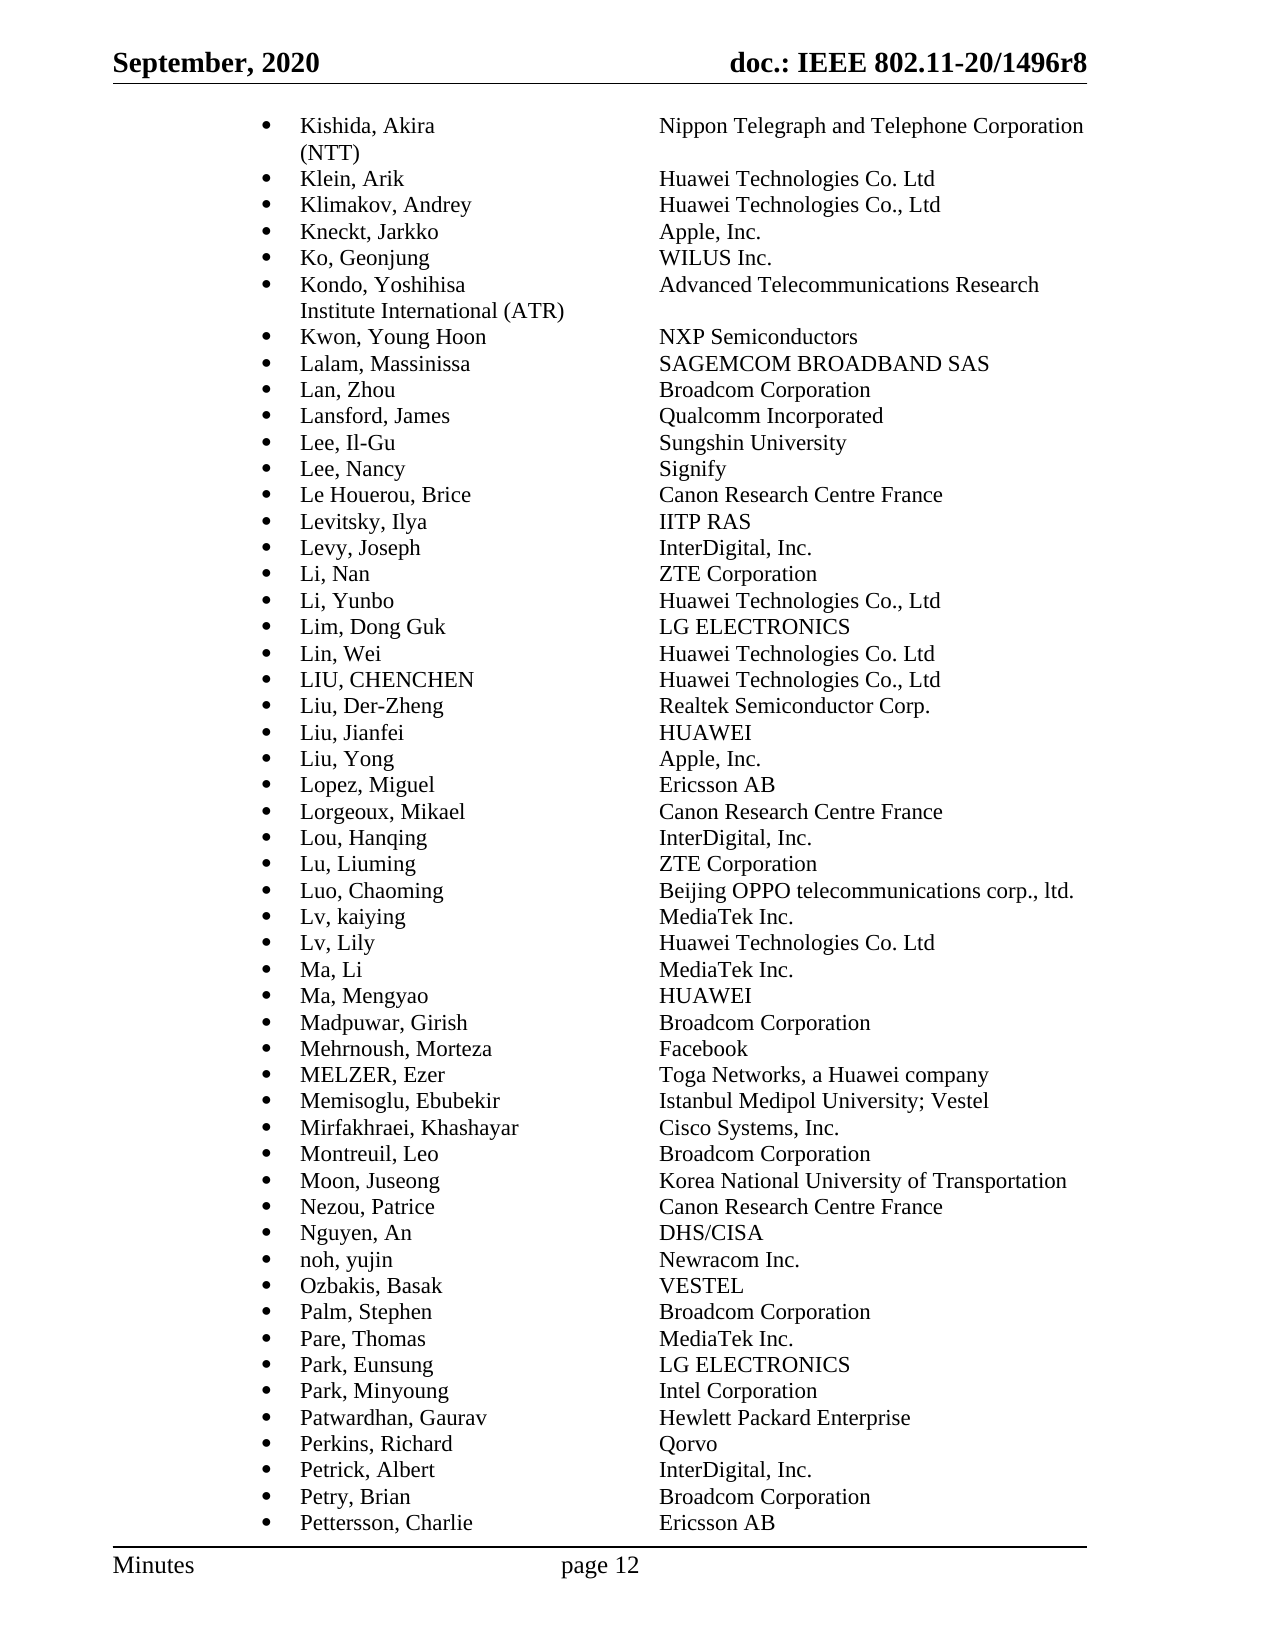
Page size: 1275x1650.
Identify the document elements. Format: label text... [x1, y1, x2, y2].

list Lou, Hanqing InterDigital, Inc. [262, 824, 1087, 850]
list Luo, Chaoming Beijing OPPO telecommunications corp., ltd. [262, 877, 1087, 903]
list Mirfakhraei, Khashayar Cisco Systems, Inc. [262, 1114, 1087, 1140]
list Madpuwar, Girish Broadcom Corporation [262, 1008, 1087, 1035]
list Kneckt, Jarkko Apple, Inc. [262, 218, 1087, 244]
list Le Houerou, Brice Canon Research Centre France [262, 481, 1087, 508]
list Li, Yunbo Huawei Technologies Co., Ltd [262, 587, 1087, 613]
list Montreuil, Leo Broadcom Corporation [262, 1140, 1087, 1167]
list Lv, kaiying MediaTek Inc. [262, 903, 1087, 929]
list Moon, Juseong Korea National University of Transportation [262, 1167, 1087, 1193]
list Petrick, Albert InterDigital, Inc. [262, 1457, 1087, 1483]
list Nezou, Patrice Canon Research Centre France [262, 1193, 1087, 1219]
list LIU, CHENCHEN Huawei Technologies Co., Ltd [262, 666, 1087, 692]
list Lopez, Miguel Ericsson AB [262, 771, 1087, 798]
list MELZER, Ezer Toga Networks, a Huawei company [262, 1061, 1087, 1088]
list Nguyen, An DHS/CISA [262, 1219, 1087, 1246]
list Pettersson, Charlie Ericsson AB [262, 1509, 1087, 1536]
list Levitsky, Ilya IITP RAS [262, 508, 1087, 534]
list Park, Minyoung Intel Corporation [262, 1377, 1087, 1404]
list Klein, Arik Huawei Technologies Co. Ltd [262, 165, 1087, 192]
list Ma, Mengyao HUAWEI [262, 982, 1087, 1008]
list Kwon, Young Hoon NXP Semiconductors [262, 323, 1087, 350]
list Liu, Der-Zheng Realtek Semiconductor Corp. [262, 692, 1087, 719]
list Lin, Wei Huawei Technologies Co. Ltd [262, 639, 1087, 666]
list Kondo, Yoshihisa Advanced Telecommunications Research Institute International (ATR) [262, 271, 1087, 323]
list Lee, Nancy Signify [262, 455, 1087, 481]
list Li, Nan ZTE Corporation [262, 561, 1087, 587]
list Ma, Li MediaTek Inc. [262, 956, 1087, 982]
list Ko, Geonjung WILUS Inc. [262, 244, 1087, 271]
list Mehrnoush, Morteza Facebook [262, 1035, 1087, 1061]
list Memisoglu, Ebubekir Istanbul Medipol University; Vestel [262, 1088, 1087, 1114]
list Lan, Zhou Broadcom Corporation [262, 376, 1087, 402]
list Liu, Jianfei HUAWEI [262, 719, 1087, 745]
list Petry, Brian Broadcom Corporation [262, 1483, 1087, 1509]
list Kishida, Akira Nippon Telegraph and Telephone Corporation (NTT) [262, 112, 1087, 165]
list Patwardhan, Gaurav Hewlett Packard Enterprise [262, 1404, 1087, 1430]
list Lim, Dong Guk LG ELECTRONICS [262, 613, 1087, 639]
list Lalam, Massinissa SAGEMCOM BROADBAND SAS [262, 350, 1087, 376]
list Lee, Il-Gu Sungshin University [262, 429, 1087, 455]
list Liu, Yong Apple, Inc. [262, 745, 1087, 771]
list Lorgeoux, Mikael Canon Research Centre France [262, 798, 1087, 824]
list Lu, Liuming ZTE Corporation [262, 850, 1087, 877]
list Lansford, James Qualcomm Incorporated [262, 402, 1087, 429]
list Lv, Lily Huawei Technologies Co. Ltd [262, 929, 1087, 956]
list Park, Eunsung LG ELECTRONICS [262, 1351, 1087, 1377]
list Perkins, Richard Qorvo [262, 1430, 1087, 1457]
list Palm, Stephen Broadcom Corporation [262, 1298, 1087, 1325]
list Ozbakis, Basak VESTEL [262, 1272, 1087, 1298]
list Klimakov, Andrey Huawei Technologies Co., Ltd [262, 192, 1087, 218]
list Pare, Thomas MediaTek Inc. [262, 1325, 1087, 1351]
list Levy, Joseph InterDigital, Inc. [262, 534, 1087, 561]
list noh, yujin Newracom Inc. [262, 1246, 1087, 1272]
